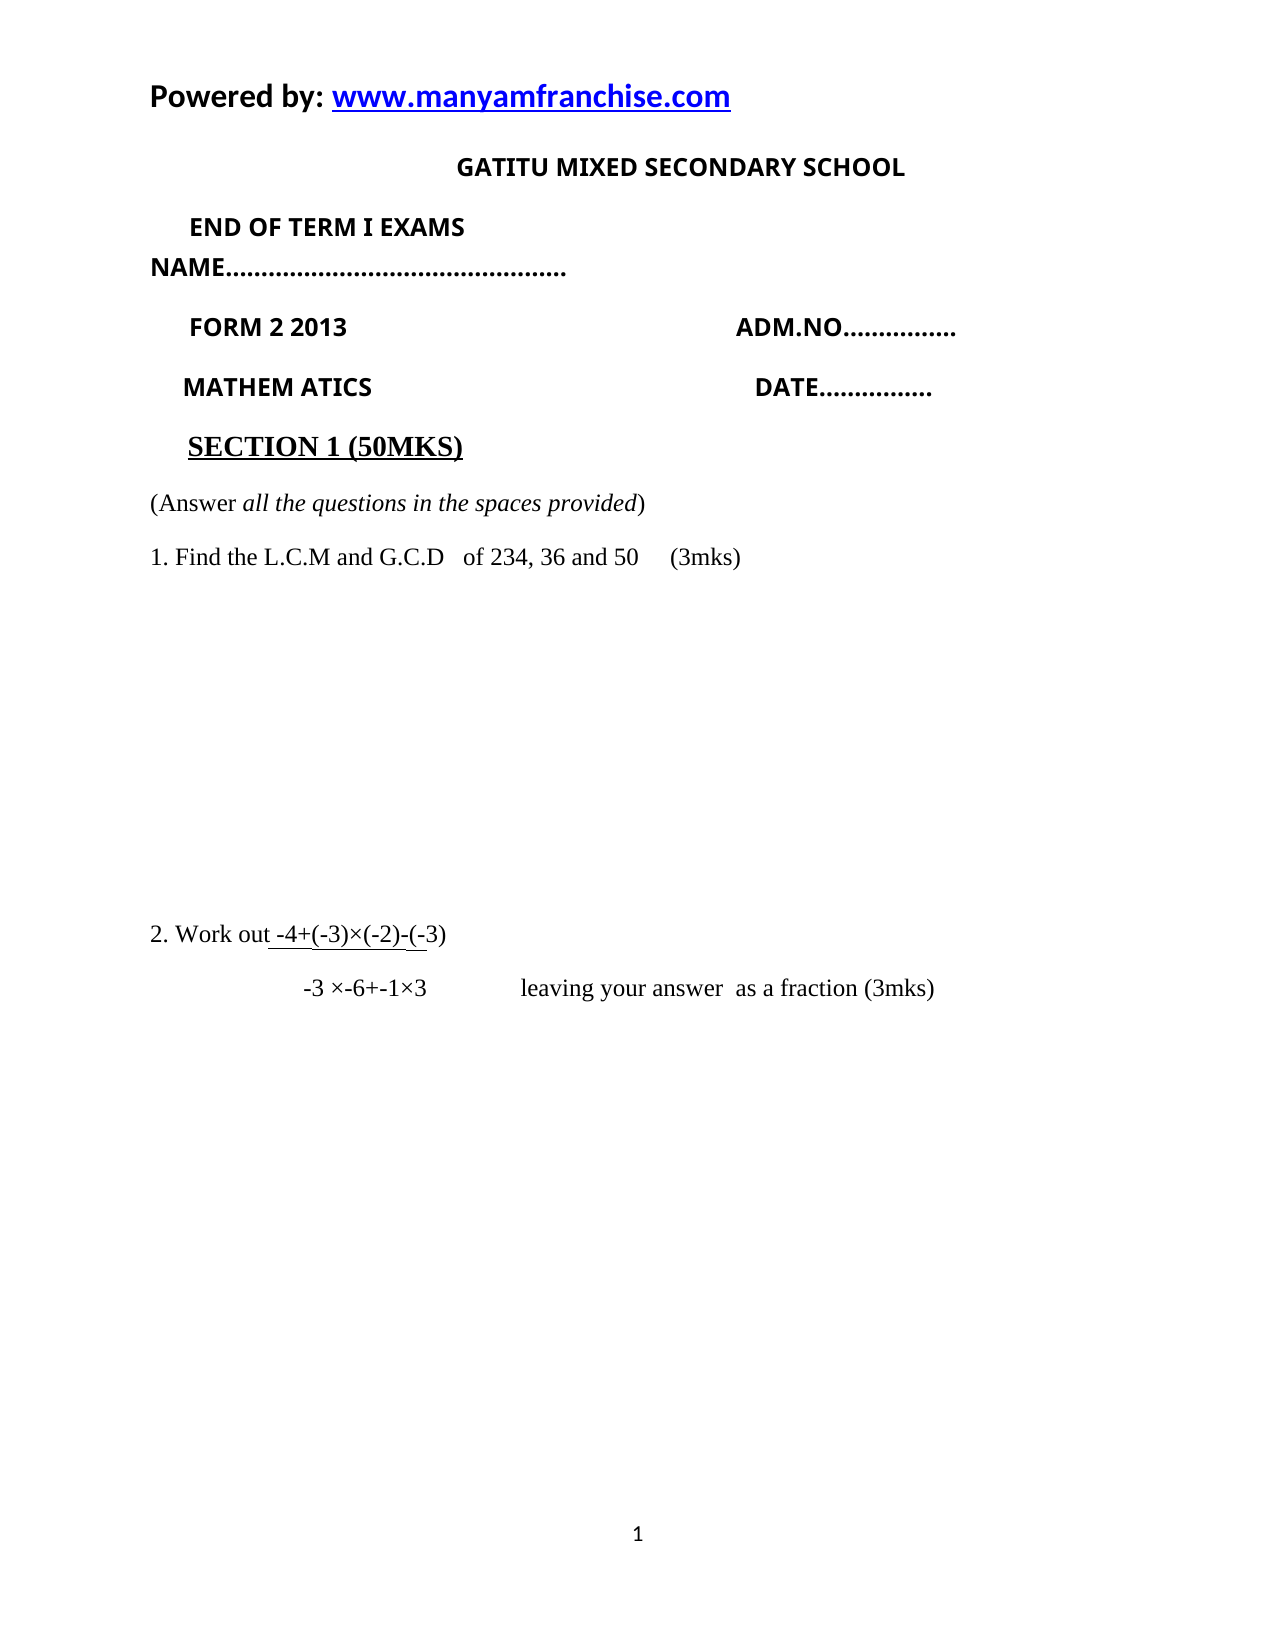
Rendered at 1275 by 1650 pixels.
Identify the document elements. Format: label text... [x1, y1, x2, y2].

text SECTION 1 (50MKS) [150, 429, 1125, 463]
text GATITU MIXED SECONDARY SCHOOL [150, 150, 1125, 184]
text 1. Find the L.C.M and G.C.D of 234, 36 and 50 (3mks) [150, 542, 1125, 571]
text FORM 2 2013 ADM.NO……………. [150, 309, 1125, 343]
text MATHEM ATICS DATE……………. [150, 369, 1125, 403]
text END OF TERM I EXAMS NAME………………………………………… [150, 210, 1125, 283]
text (Answer all the questions in the spaces provided) [150, 488, 1125, 517]
text -3 ×-6+-1×3 leaving your answer as a fraction (3mks) [150, 973, 1125, 1002]
text 2. Work out -4+(-3)×(-2)-(-3) [150, 919, 1125, 948]
